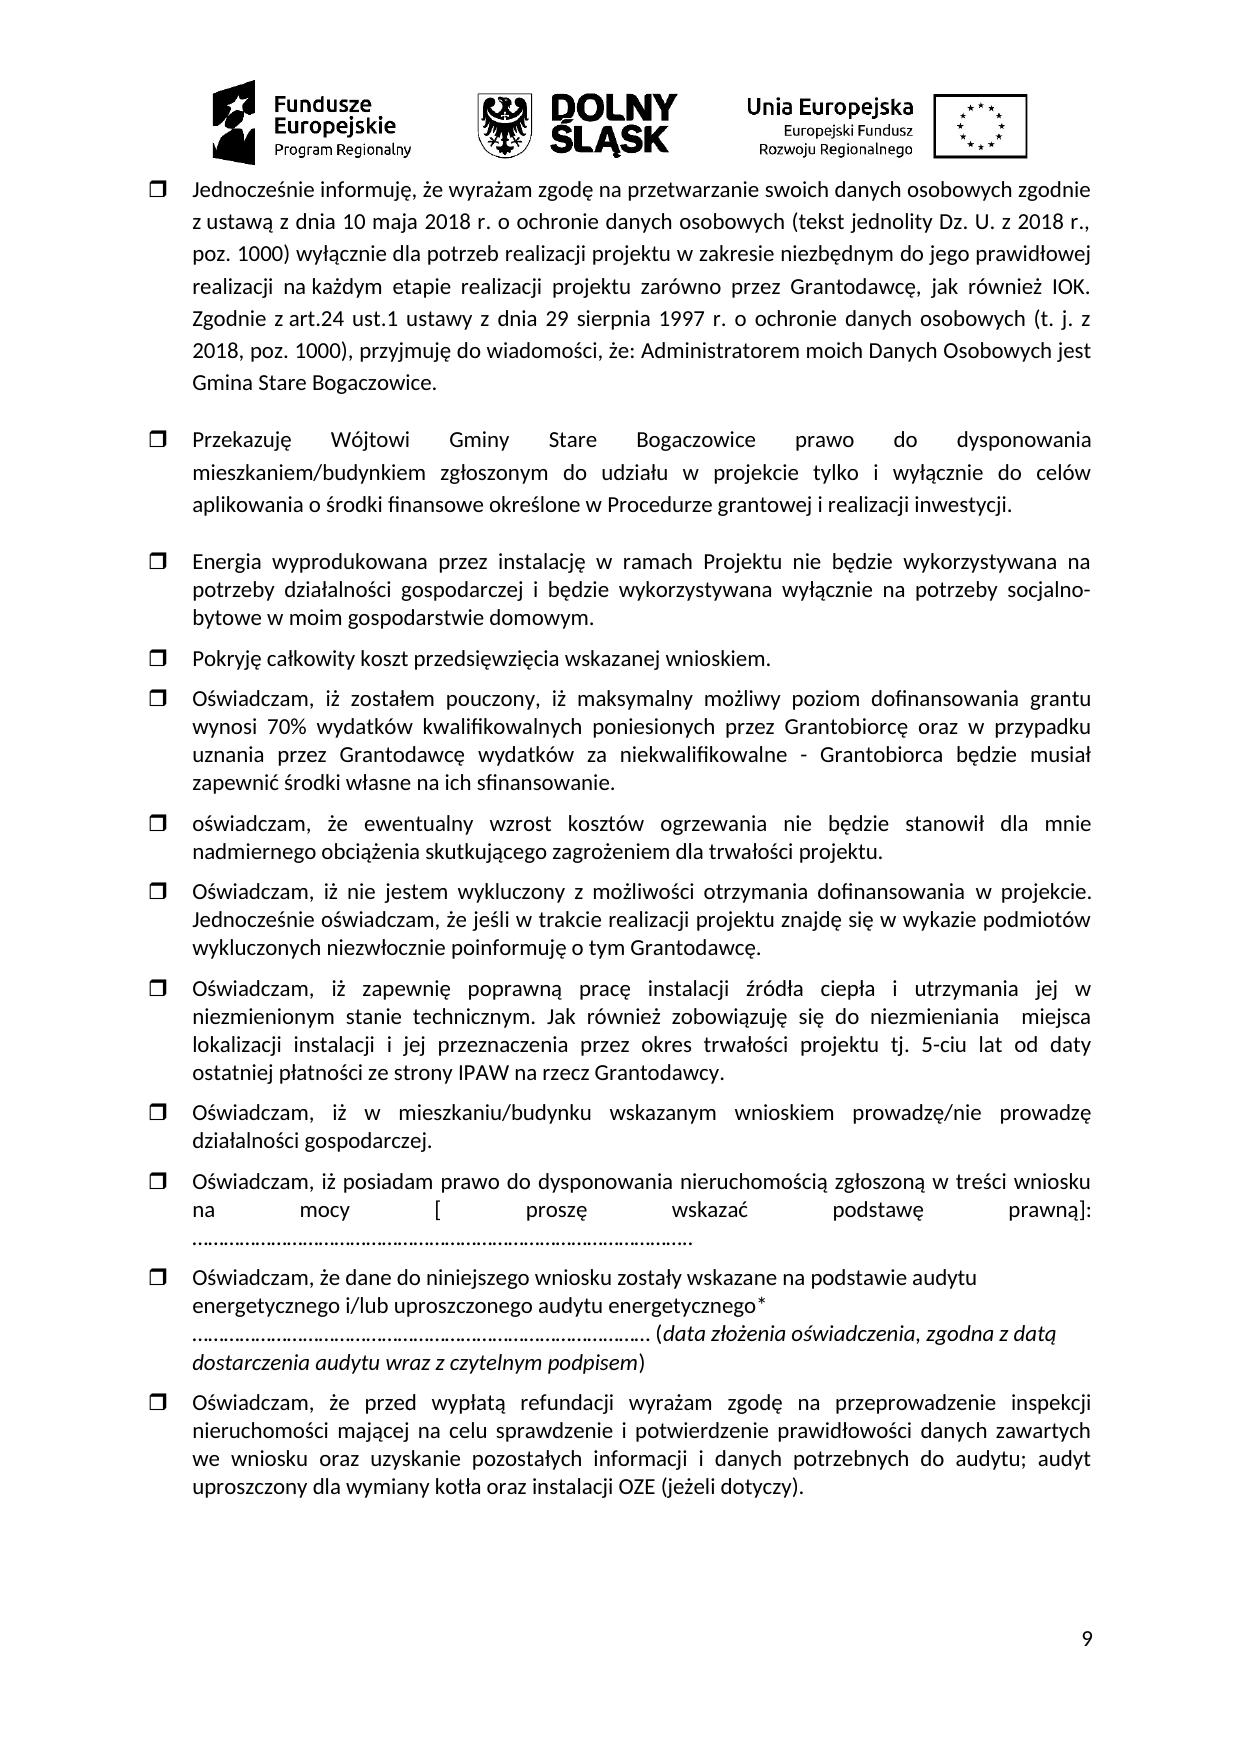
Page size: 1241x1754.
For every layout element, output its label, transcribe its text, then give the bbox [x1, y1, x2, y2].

list Oświadczam, iż w mieszkaniu/budynku wskazanym wnioskiem prowadzę/nie prowadzę działalności gospodarczej. [148, 1098, 1093, 1154]
list oświadczam, że ewentualny wzrost kosztów ogrzewania nie będzie stanowił dla mnie nadmiernego obciążenia skutkującego zagrożeniem dla trwałości projektu. [148, 809, 1093, 865]
list Oświadczam, że dane do niniejszego wniosku zostały wskazane na podstawie audytu energetycznego i/lub uproszczonego audytu energetycznego* …………………………………………………………………………… (data złożenia oświadczenia, zgodna z datą dostarczenia audytu wraz z czytelnym podpisem) [148, 1263, 1093, 1376]
list Oświadczam, iż nie jestem wykluczony z możliwości otrzymania dofinansowania w projekcie. Jednocześnie oświadczam, że jeśli w trakcie realizacji projektu znajdę się w wykazie podmiotów wykluczonych niezwłocznie poinformuję o tym Grantodawcę. [148, 877, 1093, 961]
list Oświadczam, iż zostałem pouczony, iż maksymalny możliwy poziom dofinansowania grantu wynosi 70% wydatków kwalifikowalnych poniesionych przez Grantobiorcę oraz w przypadku uznania przez Grantodawcę wydatków za niekwalifikowalne - Grantobiorca będzie musiał zapewnić środki własne na ich sfinansowanie. [148, 684, 1093, 796]
picture [212, 73, 1028, 176]
list Oświadczam, iż zapewnię poprawną pracę instalacji źródła ciepła i utrzymania jej w niezmienionym stanie technicznym. Jak również zobowiązuję się do niezmieniania miejsca lokalizacji instalacji i jej przeznaczenia przez okres trwałości projektu tj. 5-ciu lat od daty ostatniej płatności ze strony IPAW na rzecz Grantodawcy. [148, 974, 1093, 1086]
list Oświadczam, iż posiadam prawo do dysponowania nieruchomością zgłoszoną w treści wniosku na mocy [ proszę wskazać podstawę prawną]:………………………………………………………………………………….. [148, 1167, 1093, 1251]
list Przekazuję Wójtowi Gminy Stare Bogaczowice prawo do dysponowania mieszkaniem/budynkiem zgłoszonym do udziału w projekcie tylko i wyłącznie do celów aplikowania o środki finansowe określone w Procedurze grantowej i realizacji inwestycji. [148, 426, 1093, 518]
list Energia wyprodukowana przez instalację w ramach Projektu nie będzie wykorzystywana na potrzeby działalności gospodarczej i będzie wykorzystywana wyłącznie na potrzeby socjalno-bytowe w moim gospodarstwie domowym. [148, 547, 1093, 631]
list Jednocześnie informuję, że wyrażam zgodę na przetwarzanie swoich danych osobowych zgodnie z ustawą z dnia 10 maja 2018 r. o ochronie danych osobowych (tekst jednolity Dz. U. z 2018 r., poz. 1000) wyłącznie dla potrzeb realizacji projektu w zakresie niezbędnym do jego prawidłowej realizacji na każdym etapie realizacji projektu zarówno przez Grantodawcę, jak również IOK. Zgodnie z art.24 ust.1 ustawy z dnia 29 sierpnia 1997 r. o ochronie danych osobowych (t. j. z 2018, poz. 1000), przyjmuję do wiadomości, że: Administratorem moich Danych Osobowych jest Gmina Stare Bogaczowice. [148, 175, 1093, 396]
list Pokryję całkowity koszt przedsięwzięcia wskazanej wnioskiem. [148, 644, 1093, 672]
list Oświadczam, że przed wypłatą refundacji wyrażam zgodę na przeprowadzenie inspekcji nieruchomości mającej na celu sprawdzenie i potwierdzenie prawidłowości danych zawartych we wniosku oraz uzyskanie pozostałych informacji i danych potrzebnych do audytu; audyt uproszczony dla wymiany kotła oraz instalacji OZE (jeżeli dotyczy). [148, 1388, 1093, 1500]
